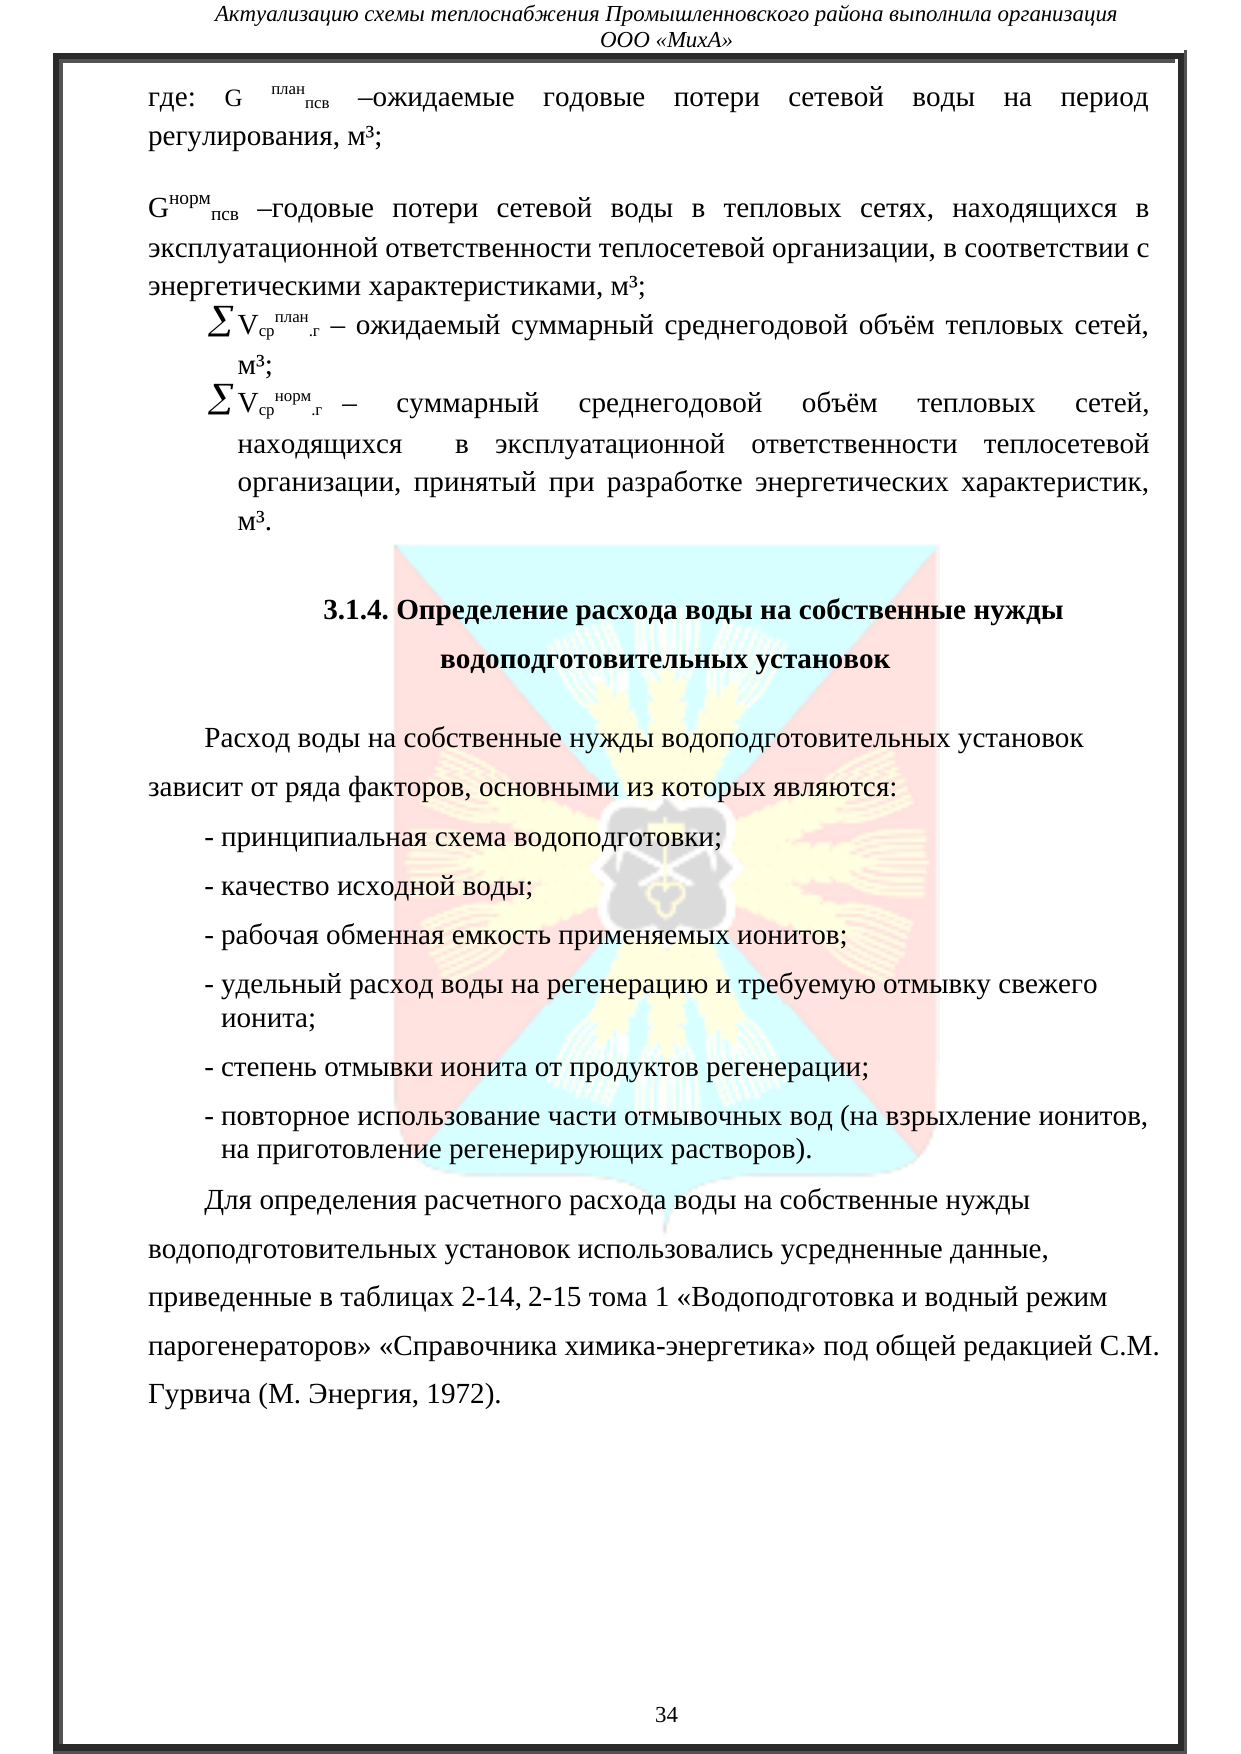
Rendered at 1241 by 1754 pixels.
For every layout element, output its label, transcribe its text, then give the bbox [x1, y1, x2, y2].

list качество исходной воды; [204, 868, 1175, 902]
list рабочая обменная емкость применяемых ионитов; [204, 917, 1175, 951]
list степень отмывки ионита от продуктов регенерации; [204, 1049, 1175, 1082]
text Расход воды на собственные нужды водоподготовительных установок зависит от ряда факторов, основными из которых являются: [148, 721, 1150, 802]
text 3.1.4. Определение расхода воды на собственные нужды водоподготовительных установок [148, 592, 1175, 674]
text где: G планпсв –ожидаемые годовые потери сетевой воды на период регулирования, м³; [148, 79, 1150, 151]
list Vсрплан.г – ожидаемый суммарный среднегодовой объём тепловых сетей, м³; [208, 307, 1150, 381]
list Vсрнорм.г – суммарный среднегодовой объём тепловых сетей, находящихся в эксплуатационной ответственности теплосетевой организации, принятый при разработке энергетических характеристик, м³. [208, 386, 1150, 537]
list повторное использование части отмывочных вод (на взрыхление ионитов, на приготовление регенерирующих растворов). [204, 1098, 1150, 1165]
list удельный расход воды на регенерацию и требуемую отмывку свежего ионита; [204, 966, 1175, 1033]
list принципиальная схема водоподготовки; [204, 819, 1175, 852]
text Gнормпсв –годовые потери сетевой воды в тепловых сетях, находящихся в эксплуатационной ответственности теплосетевой организации, в соответствии с энергетическими характеристиками, м³; [148, 186, 1150, 302]
text Для определения расчетного расхода воды на собственные нужды водоподготовительных установок использовались усредненные данные, приведенные в таблицах 2-14, 2-15 тома 1 «Водоподготовка и водный режим парогенераторов» «Справочника химика-энергетика» под общей редакцией С.М. Гурвича (М. Энергия, 1972). [148, 1182, 1175, 1410]
